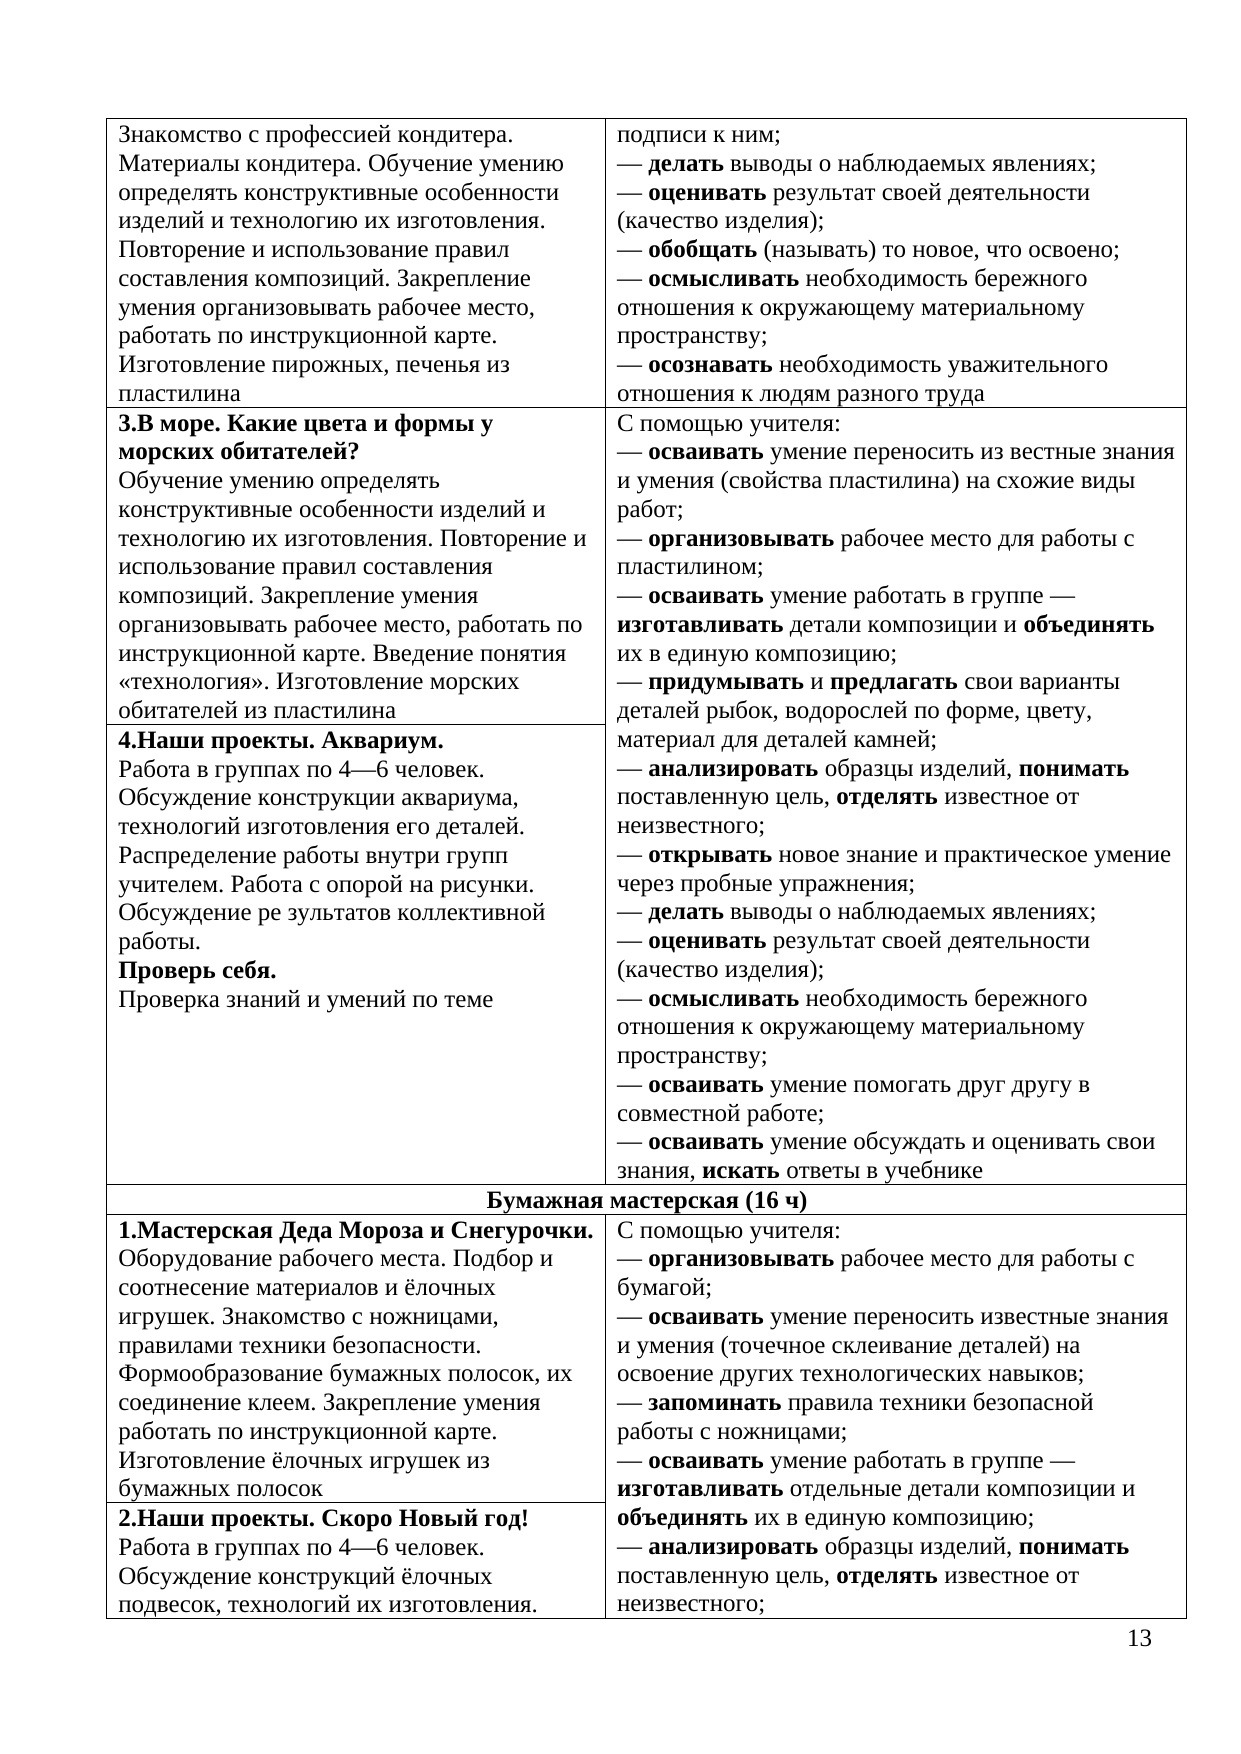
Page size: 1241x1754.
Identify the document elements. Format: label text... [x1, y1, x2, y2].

table_cell С помощью учителя: — осваивать умение переносить из вестные знания и умения (свойства пластилина) на схожие виды работ; — организовывать рабочее место для работы с пластилином; — осваивать умение работать в группе — изготавливать детали композиции и объединять их в единую композицию; — придумывать и предлагать свои варианты деталей рыбок, водорослей по форме, цвету, материал для деталей камней; — анализировать образцы изделий, понимать поставленную цель, отделять известное от неизвестного; — открывать новое знание и практическое умение через пробные упражнения; — делать выводы о наблюдаемых явлениях; — оценивать результат своей деятельности (качество изделия); — осмысливать необходимость бережного отношения к окружающему материальному пространству; — осваивать умение помогать друг другу в совместной работе; — осваивать умение обсуждать и оценивать свои знания, искать ответы в учебнике [606, 408, 1186, 1184]
table_cell 1.Мастерская Деда Мороза и Снегурочки. Оборудование рабочего места. Подбор и соотнесение материалов и ёлочных игрушек. Знакомство с ножницами, правилами техники безопасности. Формообразование бумажных полосок, их соединение клеем. Закрепление умения работать по инструкционной карте. Изготовление ёлочных игрушек из бумажных полосок [107, 1215, 605, 1502]
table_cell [107, 1503, 605, 1618]
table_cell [107, 119, 605, 407]
table_cell С помощью учителя: — организовывать рабочее место для работы с бумагой; — осваивать умение переносить известные знания и умения (точечное склеивание деталей) на освоение других технологических навыков; — запоминать правила техники безопасной работы с ножницами; — осваивать умение работать в группе — изготавливать отдельные детали композиции и объединять их в единую композицию; — анализировать образцы изделий, понимать поставленную цель, отделять известное от неизвестного; — открывать новое знание и практическое умение через пробные упражнения (точечное склеивание концов полосок и самих полосок); — делать выводы о наблюдаемых явлениях; — изготавливать изделие с опорой на рисунки и подписи к ним; — оценивать результат своей деятельности (качество изделия: степень соответствия образцу, аккуратность, оригинальность оформления и пр.); — обобщать (называть) то новое, что освоено; — выполнять данную учителем часть изделия, осваивать умение договариваться и помогать однокласснику в совместной работе; — осмысливать своё эмоциональное состояние от работы, сделанной для себя и других [606, 1215, 1186, 1618]
table_cell 4.Наши проекты. Аквариум. Работа в группах по 4—6 человек. Обсуждение конструкции аквариума, технологий изготовления его деталей. Распределение работы внутри групп учителем. Работа с опорой на рисунки. Обсуждение ре зультатов коллективной работы. Проверь себя. Проверка знаний и умений по теме [107, 725, 605, 1184]
table_cell Бумажная мастерская (16 ч) [107, 1185, 1186, 1214]
table_cell 3.В море. Какие цвета и формы у морских обитателей? Обучение умению определять конструктивные особенности изделий и технологию их изготовления. Повторение и использование правил составления композиций. Закрепление умения организовывать рабочее место, работать по инструкционной карте. Введение понятия «технология». Изготовление морских обитателей из пластилина [107, 408, 605, 724]
